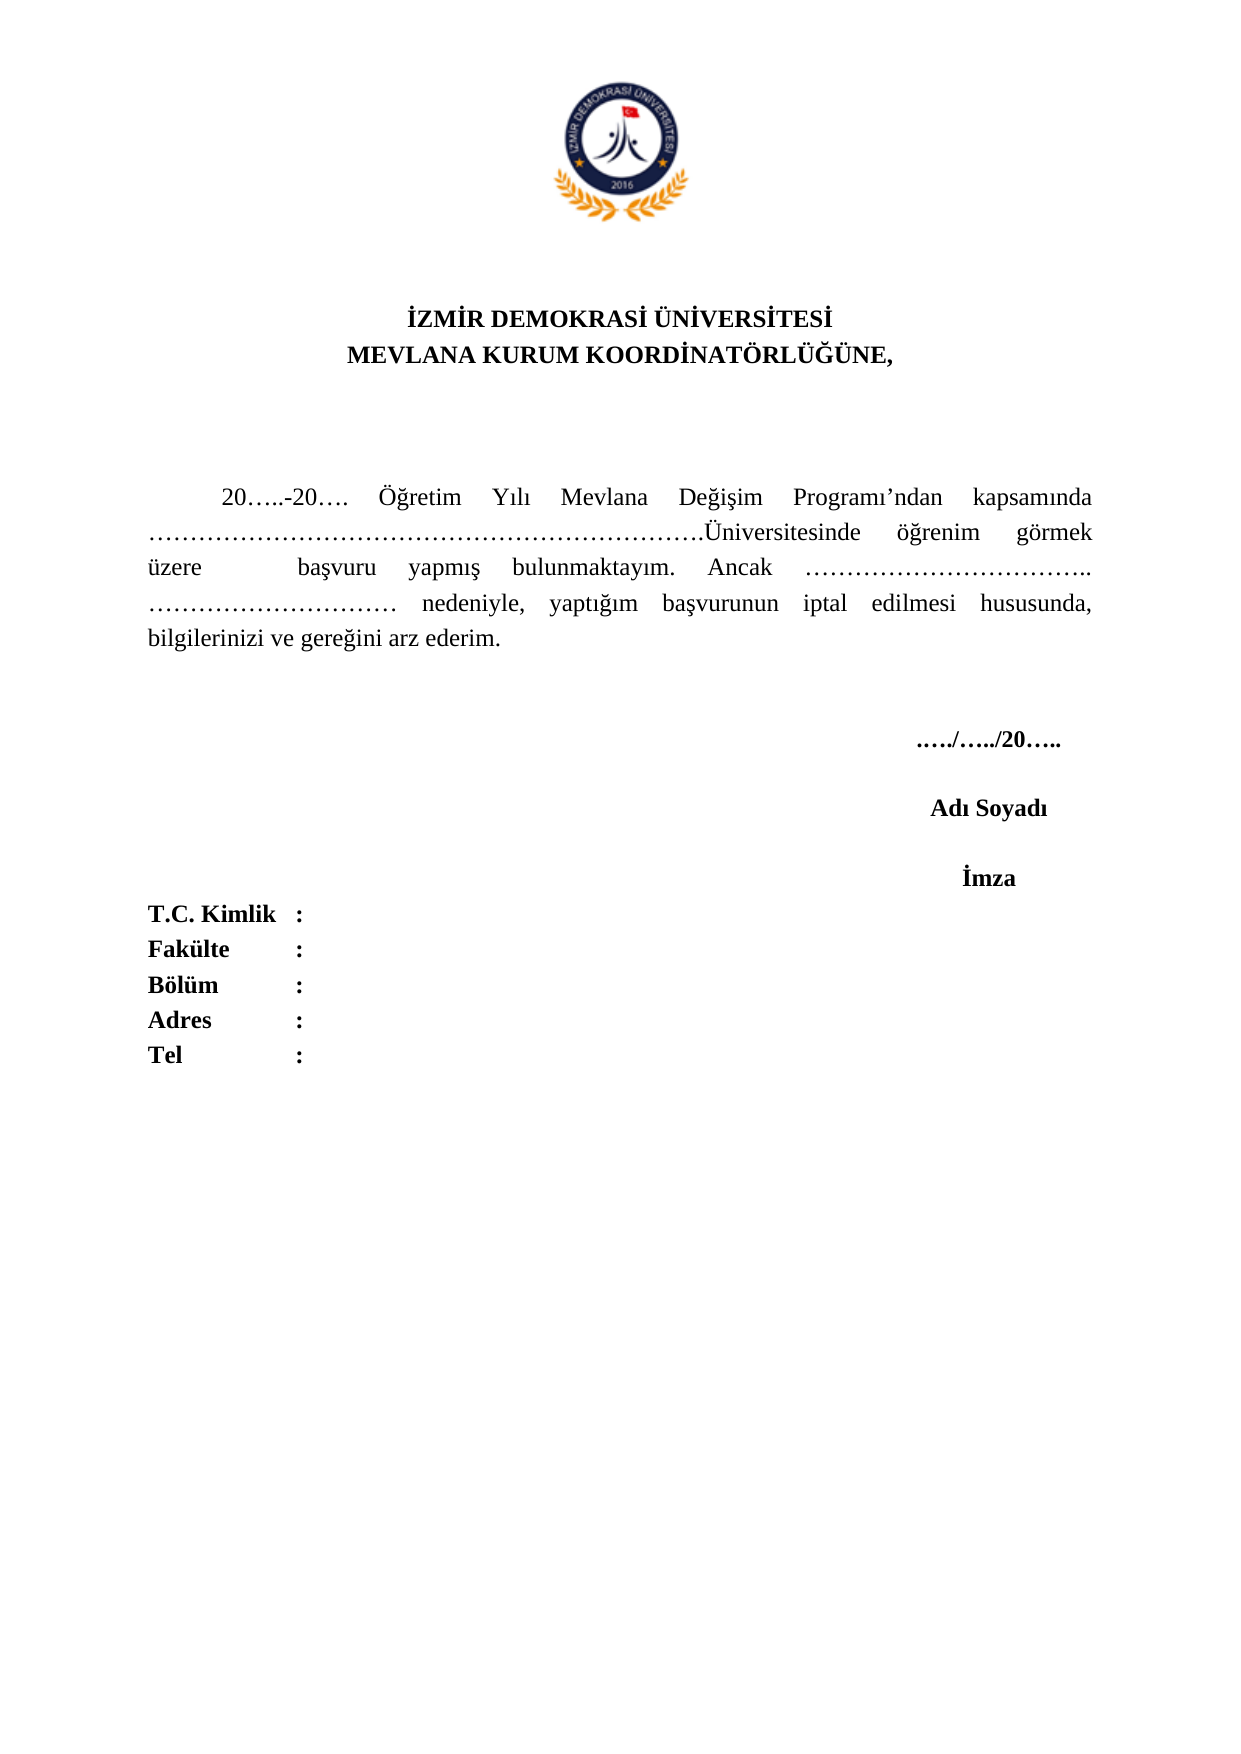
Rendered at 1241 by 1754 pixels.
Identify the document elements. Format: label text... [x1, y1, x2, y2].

text Adı Soyadı [811, 788, 1093, 823]
text İZMİR DEMOKRASİ ÜNİVERSİTESİ [148, 299, 1093, 335]
text Tel : [148, 1036, 1093, 1071]
text İmza [811, 858, 1093, 894]
text 20…..-20…. Öğretim Yılı Mevlana Değişim Programı’ndan kapsamında ………………………………………………………….Üniversitesinde öğrenim görmek üzere başvuru yapmış bulunmaktayım. Ancak ……………………………..………………………… nedeniyle, yaptığım başvurunun iptal edilmesi hususunda, bilgilerinizi ve gereğini arz ederim. [148, 477, 1093, 654]
text Adres : [148, 1000, 1093, 1036]
text Bölüm : [148, 965, 1093, 1000]
text MEVLANA KURUM KOORDİNATÖRLÜĞÜNE, [148, 335, 1093, 370]
text Fakülte : [148, 929, 1093, 965]
text T.C. Kimlik : [148, 894, 1093, 929]
text .…./…../20….. [811, 724, 1093, 752]
